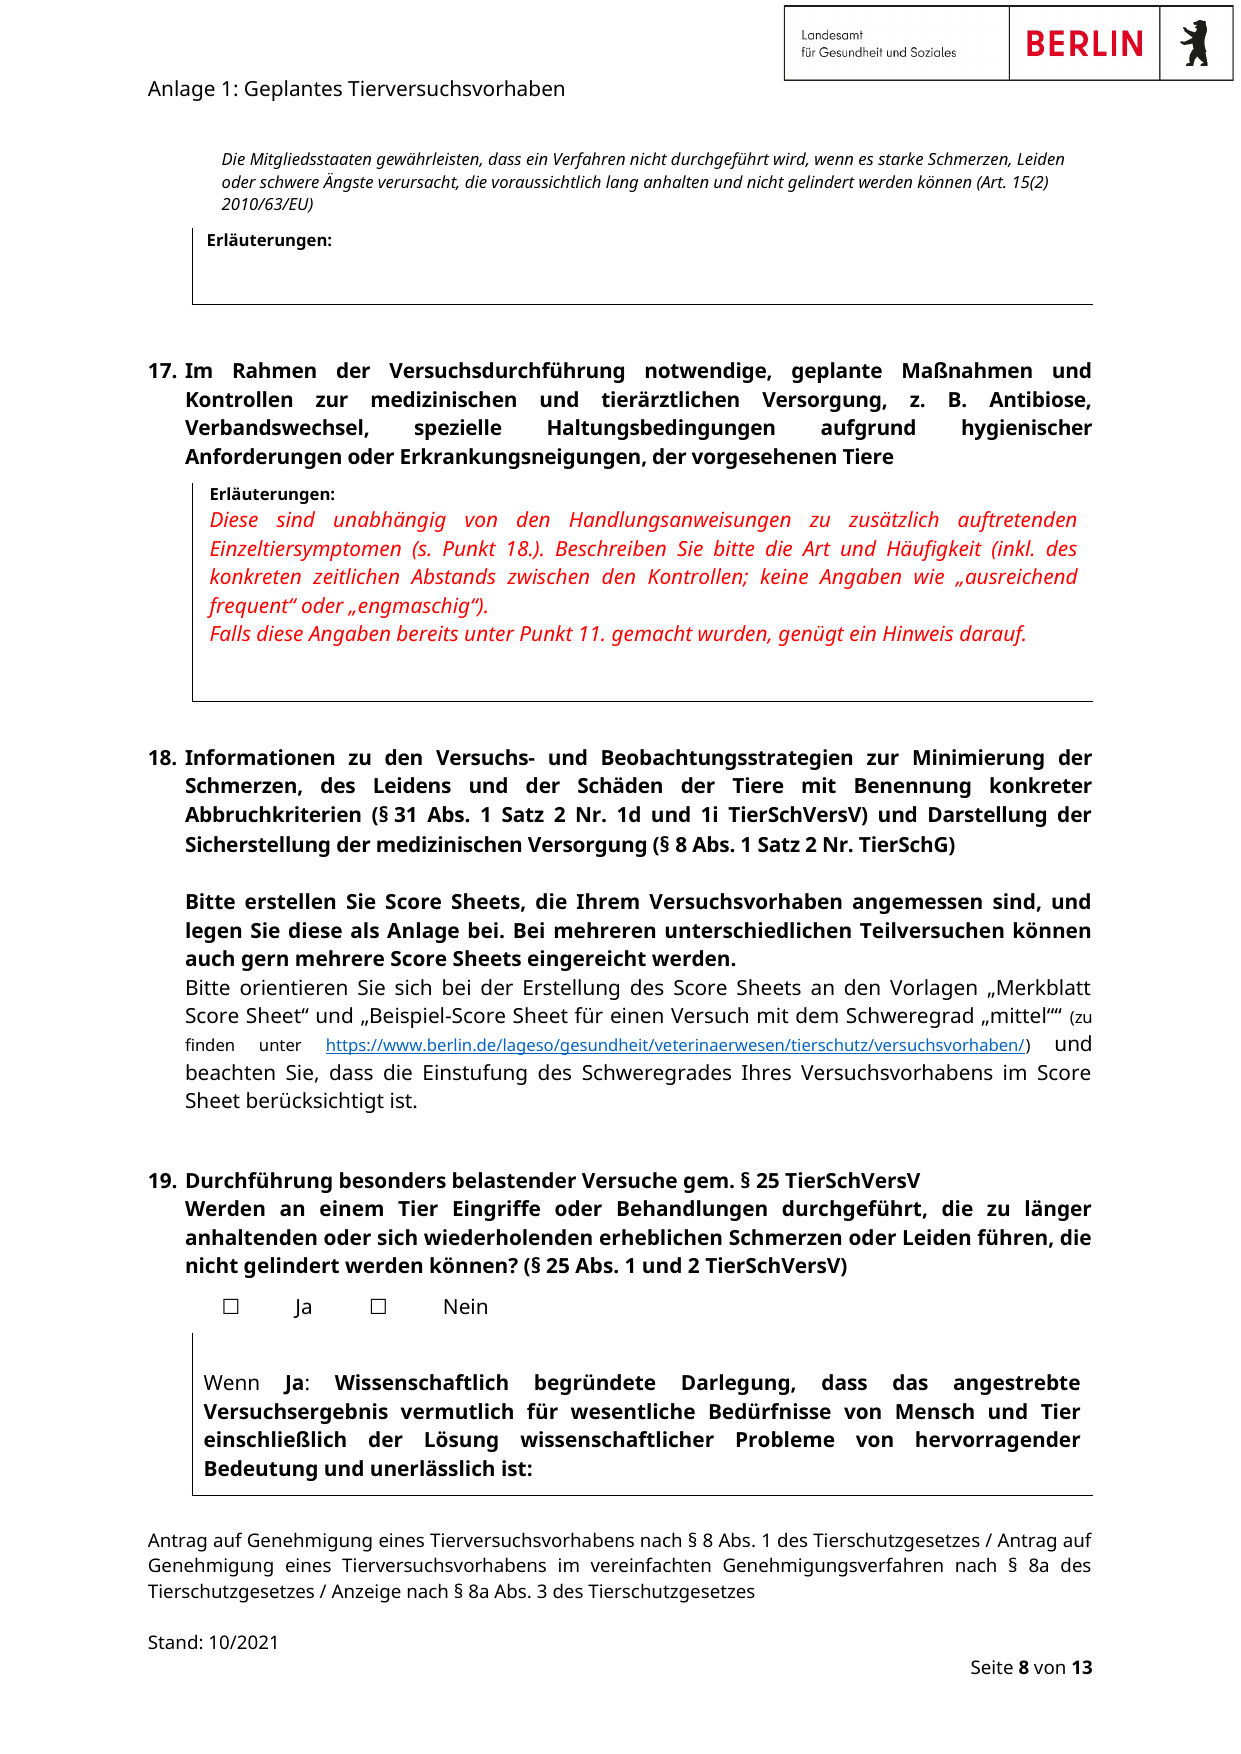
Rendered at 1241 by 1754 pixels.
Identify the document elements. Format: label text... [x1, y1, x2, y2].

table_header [193, 1333, 1093, 1495]
list Durchführung besonders belastender Versuche gem. § 25 TierSchVersV [148, 1166, 1093, 1194]
text Die Mitgliedsstaaten gewährleisten, dass ein Verfahren nicht durchgeführt wird, wenn es starke Schmerzen, Leiden oder schwere Ängste verursacht, die voraussichtlich lang anhalten und nicht gelindert werden können (Art. 15(2) 2010/63/EU) [221, 148, 1093, 216]
table_header Erläuterungen: Diese sind unabhängig von den Handlungsanweisungen zu zusätzlich auftretenden Einzeltiersymptomen (s. Punkt 18.). Beschreiben Sie bitte die Art und Häufigkeit (inkl. des konkreten zeitlichen Abstands zwischen den Kontrollen; keine Angaben wie „ausreichend frequent“ oder „engmaschig“). Falls diese Angaben bereits unter Punkt 11. gemacht wurden, genügt ein Hinweis darauf. [193, 483, 1093, 701]
list Bitte orientieren Sie sich bei der Erstellung des Score Sheets an den Vorlagen „Merkblatt Score Sheet“ und „Beispiel-Score Sheet für einen Versuch mit dem Schweregrad „mittel““ (zu finden unter https://www.berlin.de/lageso/gesundheit/veterinaerwesen/tierschutz/versuchsvorhaben/) und beachten Sie, dass die Einstufung des Schweregrades Ihres Versuchsvorhabens im Score Sheet berücksichtigt ist. [185, 973, 1093, 1115]
list Informationen zu den Versuchs- und Beobachtungsstrategien zur Minimierung der Schmerzen, des Leidens und der Schäden der Tiere mit Benennung konkreter Abbruchkriterien (§ 31 Abs. 1 Satz 2 Nr. 1d und 1i TierSchVersV) und Darstellung der Sicherstellung der medizinischen Versorgung (§ 8 Abs. 1 Satz 2 Nr. TierSchG) [148, 743, 1093, 859]
table_header Erläuterungen: [193, 228, 1093, 304]
list Werden an einem Tier Eingriffe oder Behandlungen durchgeführt, die zu länger anhaltenden oder sich wiederholenden erheblichen Schmerzen oder Leiden führen, die nicht gelindert werden können? (§ 25 Abs. 1 und 2 TierSchVersV) [185, 1194, 1093, 1280]
picture [783, 5, 1234, 81]
list Bitte erstellen Sie Score Sheets, die Ihrem Versuchsvorhaben angemessen sind, und legen Sie diese als Anlage bei. Bei mehreren unterschiedlichen Teilversuchen können auch gern mehrere Score Sheets eingereicht werden. [185, 887, 1093, 973]
list Im Rahmen der Versuchsdurchführung notwendige, geplante Maßnahmen und Kontrollen zur medizinischen und tierärztlichen Versorgung, z. B. Antibiose, Verbandswechsel, spezielle Haltungsbedingungen aufgrund hygienischer Anforderungen oder Erkrankungsneigungen, der vorgesehenen Tiere [148, 357, 1093, 470]
text Ja Nein [148, 1292, 1093, 1321]
